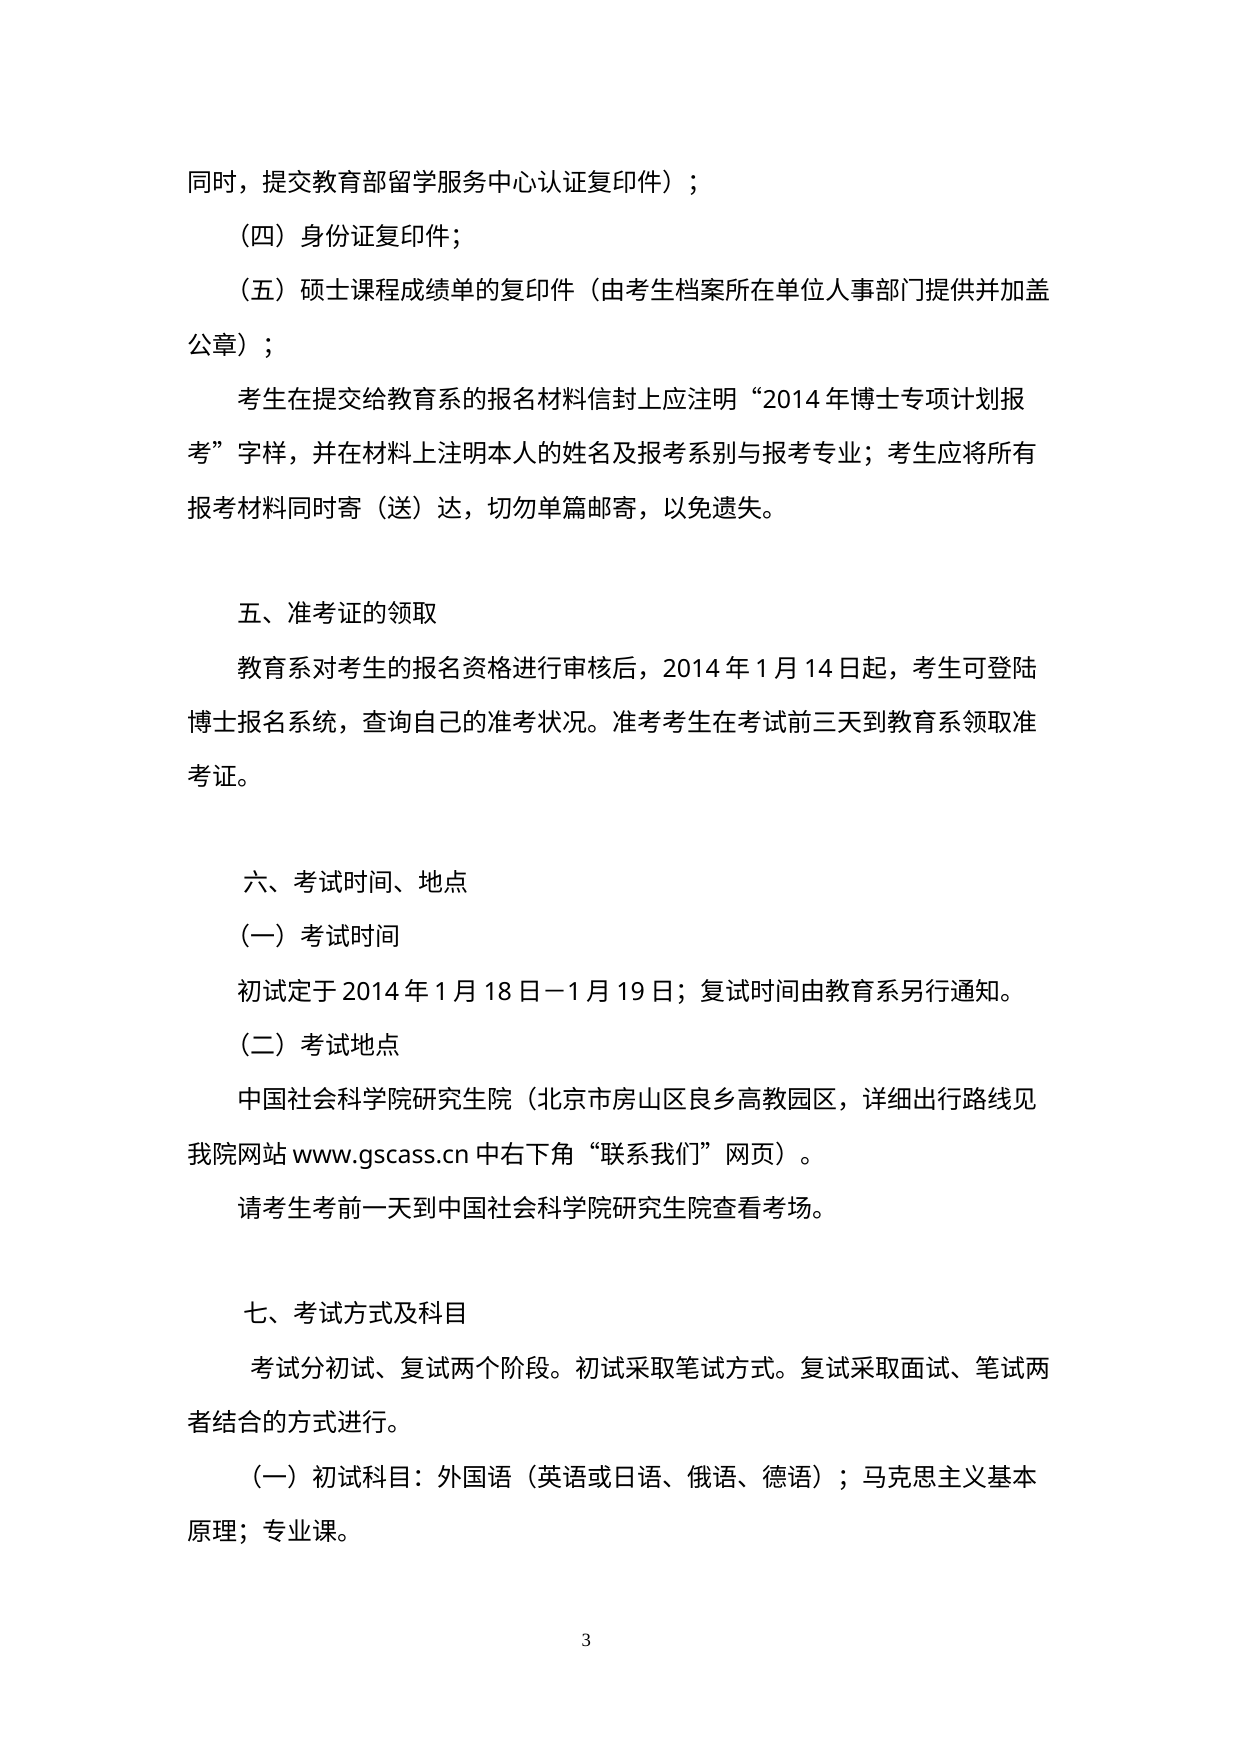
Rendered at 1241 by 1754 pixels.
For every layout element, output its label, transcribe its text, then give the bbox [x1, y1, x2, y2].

text （二）考试地点 [225, 1025, 1053, 1062]
text 考生在提交给教育系的报名材料信封上应注明“2014年博士专项计划报考”字样，并在材料上注明本人的姓名及报考系别与报考专业；考生应将所有报考材料同时寄（送）达，切勿单篇邮寄，以免遗失。 [187, 379, 1053, 524]
text 五、准考证的领取 [187, 594, 1053, 630]
text 七、考试方式及科目 [187, 1294, 1053, 1330]
text 请考生考前一天到中国社会科学院研究生院查看考场。 [187, 1188, 1053, 1225]
text （一）考试时间 [187, 917, 1053, 953]
text 初试定于2014年1月18日－1月19日；复试时间由教育系另行通知。 [187, 971, 1053, 1007]
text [187, 162, 1053, 198]
text 中国社会科学院研究生院（北京市房山区良乡高教园区，详细出行路线见我院网站www.gscass.cn中右下角“联系我们”网页）。 [187, 1080, 1053, 1170]
text （五）硕士课程成绩单的复印件（由考生档案所在单位人事部门提供并加盖公章）； [187, 271, 1053, 361]
text （一）初试科目：外国语（英语或日语、俄语、德语）；马克思主义基本原理；专业课。 [187, 1457, 1053, 1548]
text 考试分初试、复试两个阶段。初试采取笔试方式。复试采取面试、笔试两者结合的方式进行。 [187, 1348, 1053, 1439]
text （四）身份证复印件； [187, 216, 1053, 253]
text 教育系对考生的报名资格进行审核后，2014年1月14日起，考生可登陆博士报名系统，查询自己的准考状况。准考考生在考试前三天到教育系领取准考证。 [187, 648, 1053, 793]
text 六、考试时间、地点 [187, 862, 1053, 898]
